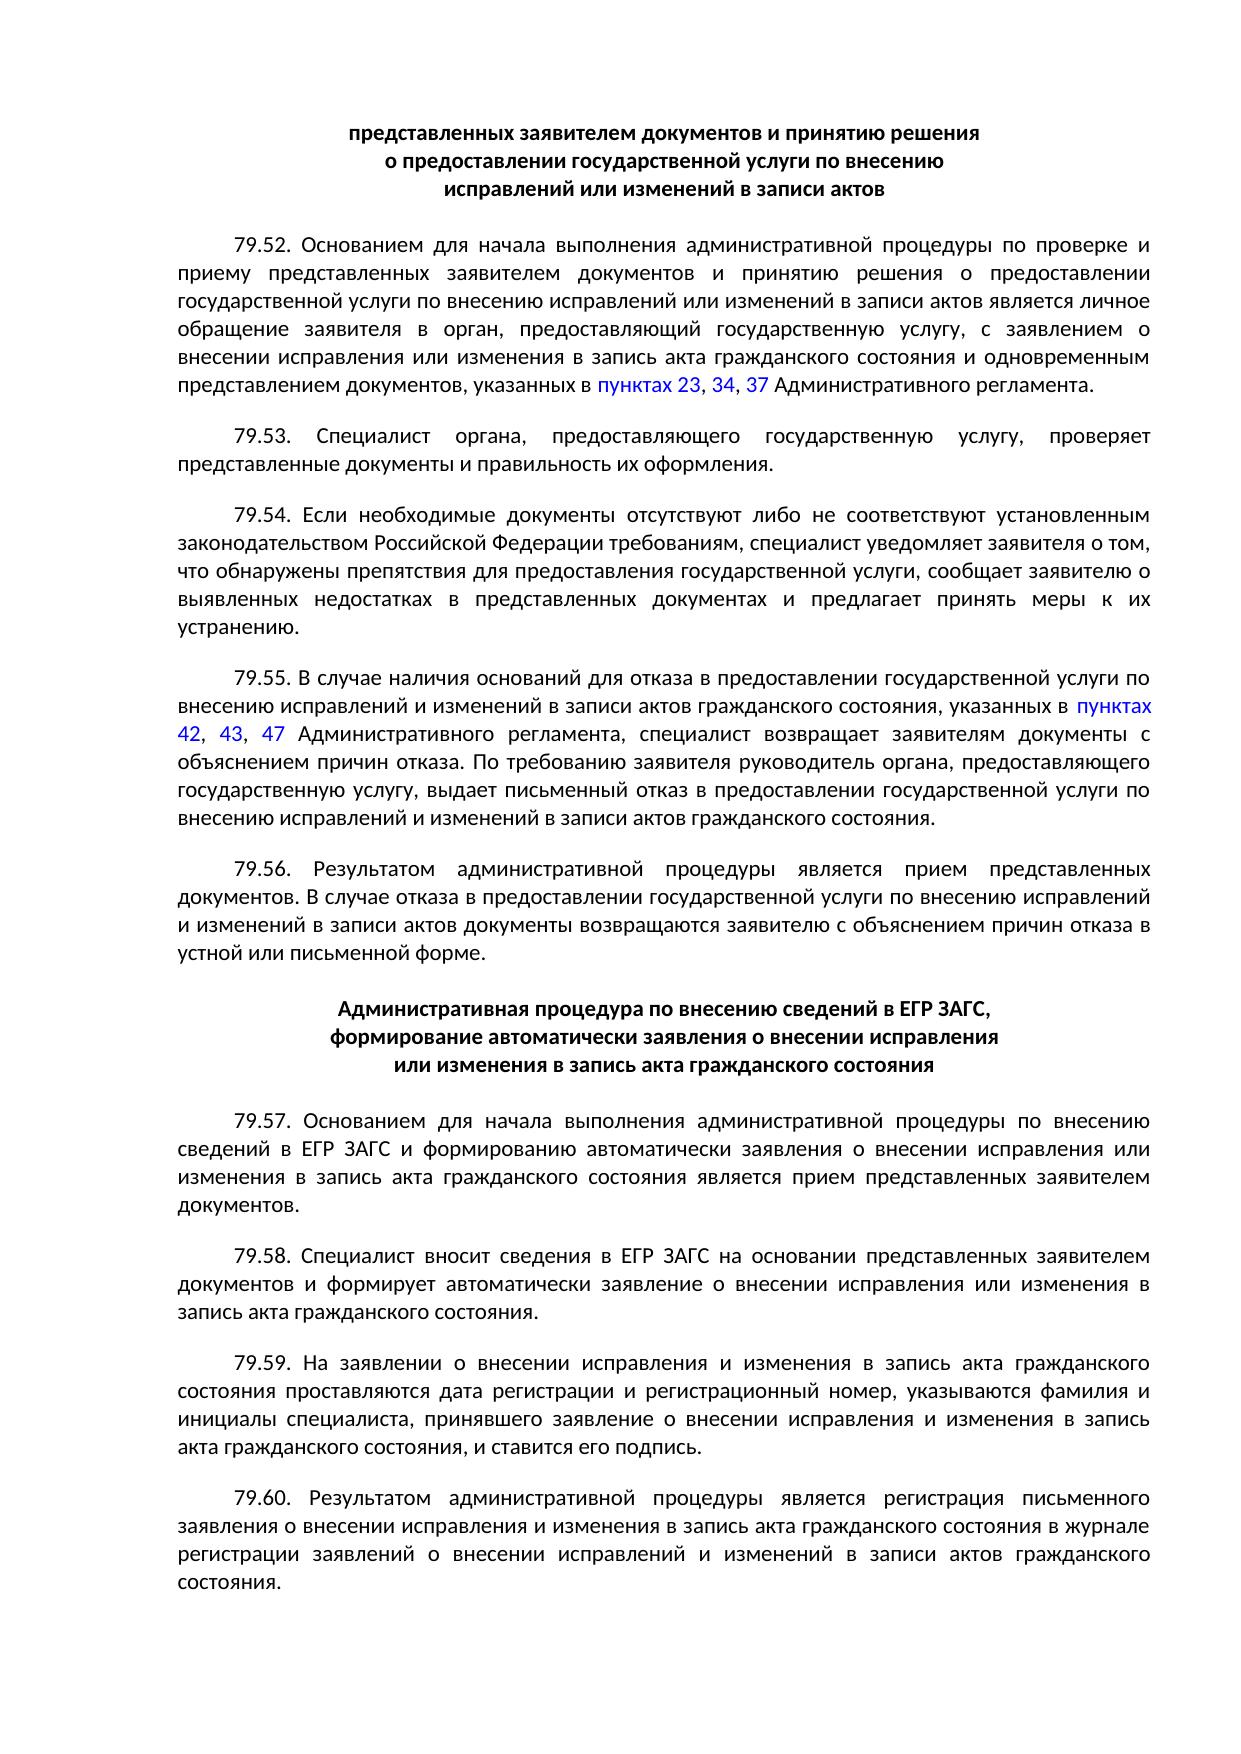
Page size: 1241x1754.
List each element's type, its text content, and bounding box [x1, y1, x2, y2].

text 79.52. Основанием для начала выполнения административной процедуры по проверке и приему представленных заявителем документов и принятию решения о предоставлении государственной услуги по внесению исправлений или изменений в записи актов является личное обращение заявителя в орган, предоставляющий государственную услугу, с заявлением о внесении исправления или изменения в запись акта гражданского состояния и одновременным представлением документов, указанных в пунктах 23, 34, 37 Административного регламента. [177, 230, 1152, 398]
text 79.55. В случае наличия оснований для отказа в предоставлении государственной услуги по внесению исправлений и изменений в записи актов гражданского состояния, указанных в пунктах 42, 43, 47 Административного регламента, специалист возвращает заявителям документы с объяснением причин отказа. По требованию заявителя руководитель органа, предоставляющего государственную услугу, выдает письменный отказ в предоставлении государственной услуги по внесению исправлений и изменений в записи актов гражданского состояния. [177, 663, 1152, 831]
text 79.54. Если необходимые документы отсутствуют либо не соответствуют установленным законодательством Российской Федерации требованиям, специалист уведомляет заявителя о том, что обнаружены препятствия для предоставления государственной услуги, сообщает заявителю о выявленных недостатках в представленных документах и предлагает принять меры к их устранению. [177, 500, 1152, 640]
text или изменения в запись акта гражданского состояния [177, 1050, 1152, 1078]
text 79.60. Результатом административной процедуры является регистрация письменного заявления о внесении исправления и изменения в запись акта гражданского состояния в журнале регистрации заявлений о внесении исправлений и изменений в записи актов гражданского состояния. [177, 1483, 1152, 1596]
text Административная процедура по внесению сведений в ЕГР ЗАГС, [177, 994, 1152, 1022]
text 79.59. На заявлении о внесении исправления и изменения в запись акта гражданского состояния проставляются дата регистрации и регистрационный номер, указываются фамилия и инициалы специалиста, принявшего заявление о внесении исправления и изменения в запись акта гражданского состояния, и ставится его подпись. [177, 1348, 1152, 1461]
text 79.58. Специалист вносит сведения в ЕГР ЗАГС на основании представленных заявителем документов и формирует автоматически заявление о внесении исправления или изменения в запись акта гражданского состояния. [177, 1241, 1152, 1326]
text о предоставлении государственной услуги по внесению [177, 146, 1152, 174]
text 79.53. Специалист органа, предоставляющего государственную услугу, проверяет представленные документы и правильность их оформления. [177, 421, 1152, 477]
text 79.57. Основанием для начала выполнения административной процедуры по внесению сведений в ЕГР ЗАГС и формированию автоматически заявления о внесении исправления или изменения в запись акта гражданского состояния является прием представленных заявителем документов. [177, 1106, 1152, 1218]
text представленных заявителем документов и принятию решения [177, 118, 1152, 146]
text 79.56. Результатом административной процедуры является прием представленных документов. В случае отказа в предоставлении государственной услуги по внесению исправлений и изменений в записи актов документы возвращаются заявителю с объяснением причин отказа в устной или письменной форме. [177, 854, 1152, 966]
text исправлений или изменений в записи актов [177, 174, 1152, 202]
text формирование автоматически заявления о внесении исправления [177, 1022, 1152, 1050]
